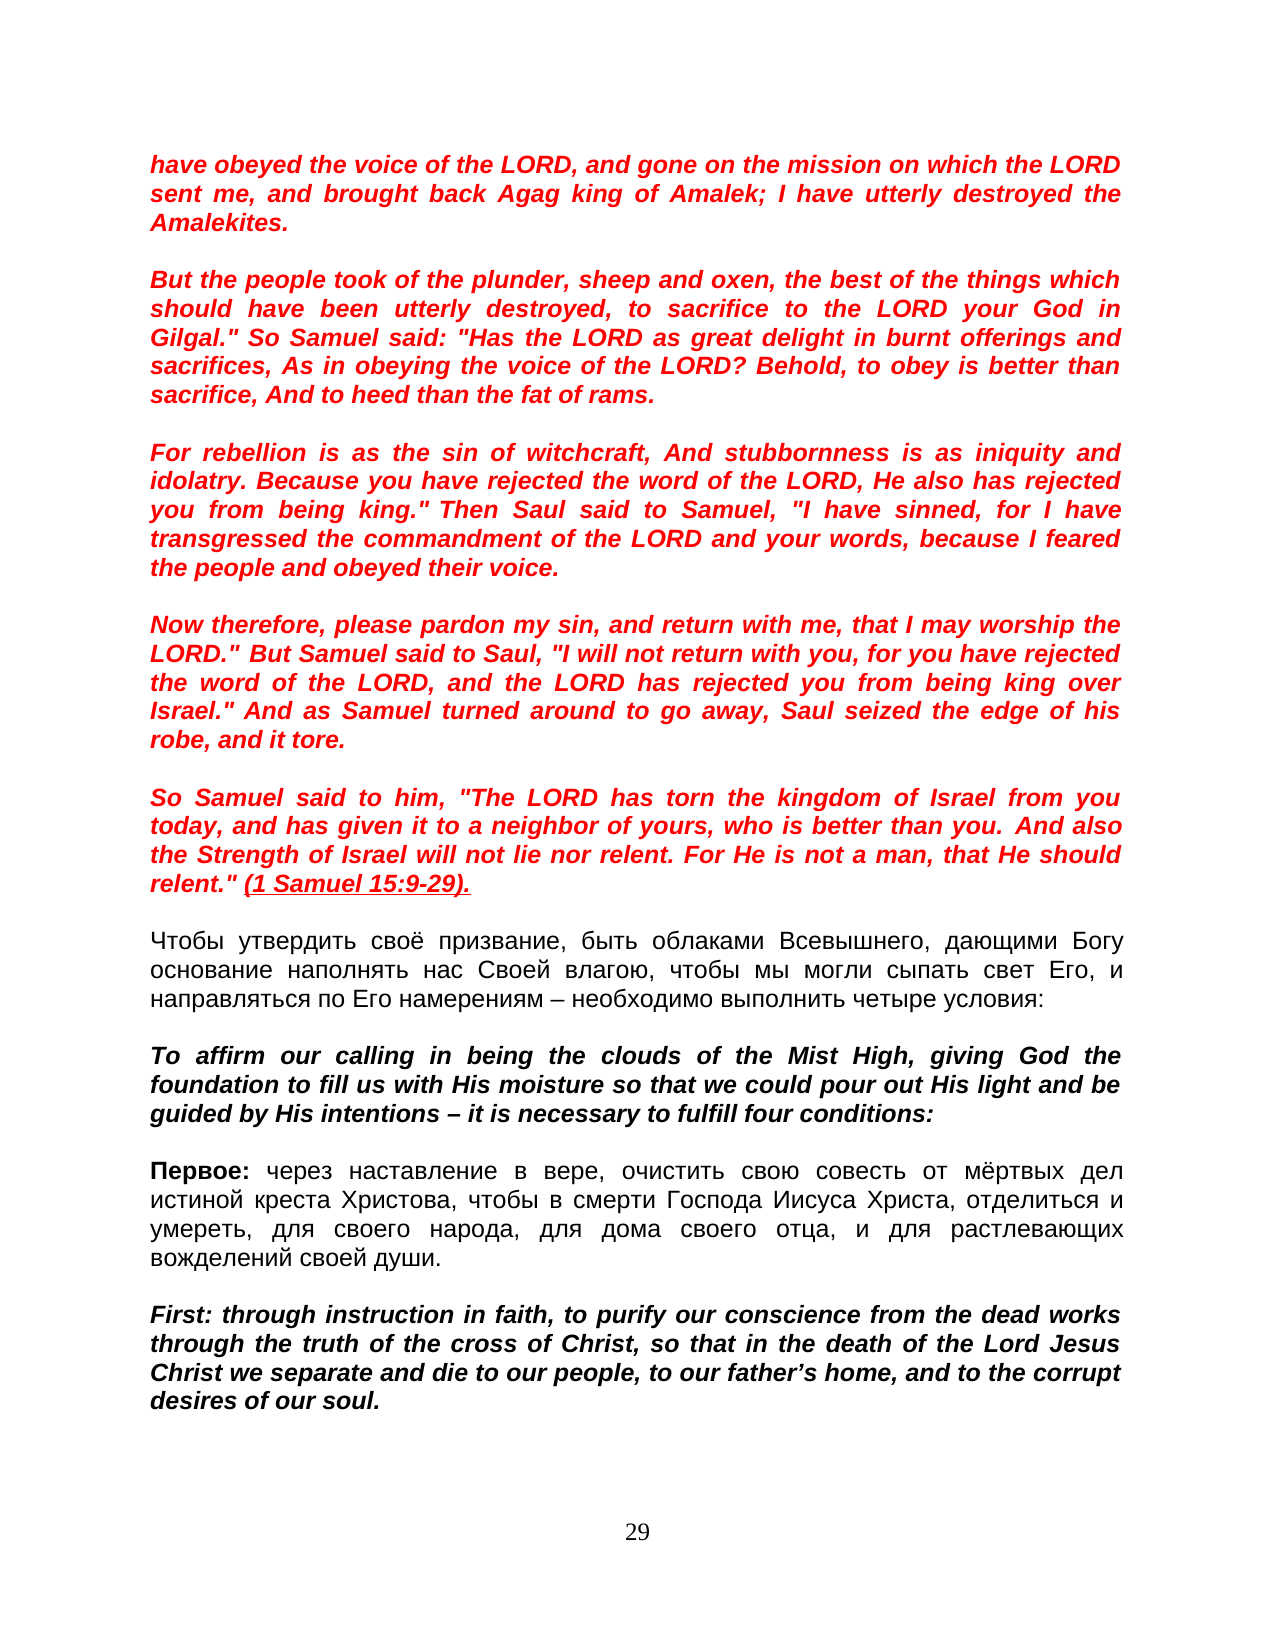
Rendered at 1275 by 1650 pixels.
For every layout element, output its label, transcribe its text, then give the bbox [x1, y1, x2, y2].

text Now therefore, please pardon my sin, and return with me, that I may worship the LORD." But Samuel said to Saul, "I will not return with you, for you have rejected the word of the LORD, and the LORD has rejected you from being king over Israel." And as Samuel turned around to go away, Saul seized the edge of his robe, and it tore. [150, 610, 1125, 754]
text First: through instruction in faith, to purify our conscience from the dead works through the truth of the cross of Christ, so that in the death of the Lord Jesus Christ we separate and die to our people, to our father’s home, and to the corrupt desires of our soul. [150, 1300, 1125, 1415]
text To affirm our calling in being the clouds of the Mist High, giving God the foundation to fill us with His moisture so that we could pour out His light and be guided by His intentions – it is necessary to fulfill four conditions: [150, 1041, 1125, 1127]
text Чтобы утвердить своё призвание, быть облаками Всевышнего, дающими Богу основание наполнять нас Своей влагою, чтобы мы могли сыпать свет Его, и направляться по Его намерениям – необходимо выполнить четыре условия: [150, 926, 1125, 1012]
text So Samuel said to him, "The LORD has torn the kingdom of Israel from you today, and has given it to a neighbor of yours, who is better than you. And also the Strength of Israel will not lie nor relent. For He is not a man, that He should relent." (1 Samuel 15:9-29). [150, 782, 1125, 897]
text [150, 150, 1125, 236]
text But the people took of the plunder, sheep and oxen, the best of the things which should have been utterly destroyed, to sacrifice to the LORD your God in Gilgal." So Samuel said: "Has the LORD as great delight in burnt offerings and sacrifices, As in obeying the voice of the LORD? Behold, to obey is better than sacrifice, And to heed than the fat of rams. [150, 265, 1125, 409]
text For rebellion is as the sin of witchcraft, And stubbornness is as iniquity and idolatry. Because you have rejected the word of the LORD, He also has rejected you from being king." Then Saul said to Samuel, "I have sinned, for I have transgressed the commandment of the LORD and your words, because I feared the people and obeyed their voice. [150, 437, 1125, 581]
text Первое: через наставление в вере, очистить свою совесть от мёртвых дел истиной креста Христова, чтобы в смерти Господа Иисуса Христа, отделиться и умереть, для своего народа, для дома своего отца, и для растлевающих вожделений своей души. [150, 1156, 1125, 1271]
